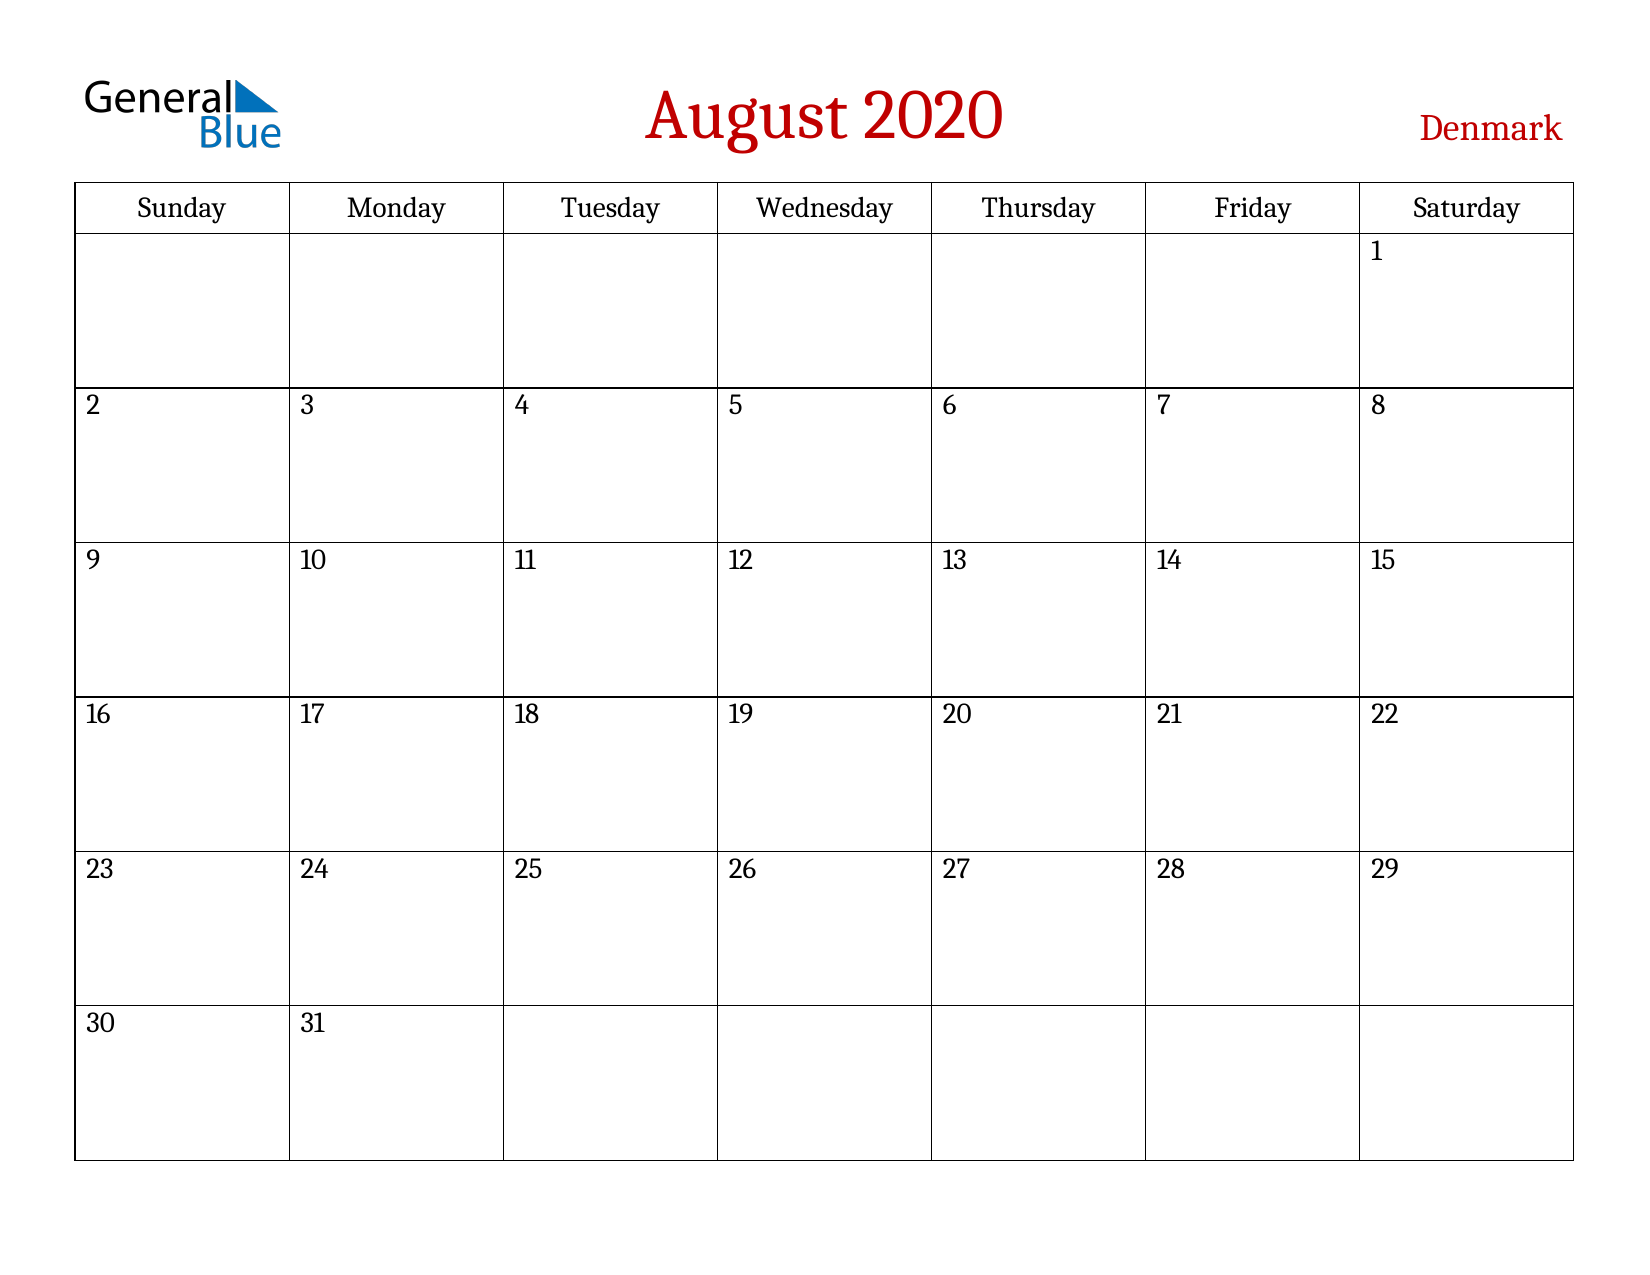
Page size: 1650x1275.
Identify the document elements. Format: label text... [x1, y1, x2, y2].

table_cell [504, 1047, 717, 1160]
table_cell [932, 893, 1145, 1005]
table_cell [290, 584, 503, 696]
table_cell 23 [76, 852, 289, 893]
table_cell 31 [290, 1006, 503, 1047]
table_cell [290, 234, 503, 275]
table_cell 16 [76, 698, 289, 738]
table_cell 10 [290, 543, 503, 584]
table_cell [76, 429, 289, 542]
table_cell Friday [1146, 183, 1359, 233]
table_cell [76, 234, 289, 275]
table_cell [504, 893, 717, 1005]
table_cell [932, 429, 1145, 542]
table_cell [504, 234, 717, 275]
table_cell 13 [932, 543, 1145, 584]
table_cell [504, 1006, 717, 1047]
table_cell [290, 429, 503, 542]
table_cell 4 [504, 389, 717, 429]
table_cell [718, 1006, 931, 1047]
table_cell 2 [76, 389, 289, 429]
table_cell 29 [1360, 852, 1573, 893]
table_cell [76, 738, 289, 851]
table_cell 7 [1146, 389, 1359, 429]
table_cell [76, 893, 289, 1005]
table_cell [504, 275, 717, 387]
table_cell [1360, 275, 1573, 387]
table_cell [290, 1047, 503, 1160]
table_cell [290, 738, 503, 851]
picture [85, 80, 281, 148]
table_cell [932, 1047, 1145, 1160]
table_cell 22 [1360, 698, 1573, 738]
table_cell [932, 584, 1145, 696]
table_cell Monday [290, 183, 503, 233]
table_cell Sunday [76, 183, 289, 233]
table_header [75, 75, 503, 182]
table_cell 21 [1146, 698, 1359, 738]
table_cell [1360, 893, 1573, 1005]
table_cell 30 [76, 1006, 289, 1047]
table_cell [1360, 1047, 1573, 1160]
table_cell 5 [718, 389, 931, 429]
table_cell [1146, 738, 1359, 851]
table_cell [718, 429, 931, 542]
table_cell [1360, 1006, 1573, 1047]
table_cell [1146, 429, 1359, 542]
table_cell 17 [290, 698, 503, 738]
table_cell [290, 893, 503, 1005]
table_cell 15 [1360, 543, 1573, 584]
table_cell [1146, 893, 1359, 1005]
table_cell [76, 1047, 289, 1160]
table_cell [1360, 429, 1573, 542]
table_cell [1360, 738, 1573, 851]
table_cell Wednesday [718, 183, 931, 233]
table_cell [504, 738, 717, 851]
table_cell [1146, 1047, 1359, 1160]
table_cell 26 [718, 852, 931, 893]
table_cell [718, 893, 931, 1005]
table_cell [932, 234, 1145, 275]
table_cell [718, 275, 931, 387]
table_cell 11 [504, 543, 717, 584]
table_cell [504, 584, 717, 696]
table_cell 6 [932, 389, 1145, 429]
table_cell 24 [290, 852, 503, 893]
table_cell 20 [932, 698, 1145, 738]
table_cell [932, 738, 1145, 851]
table_cell Tuesday [504, 183, 717, 233]
table_cell Saturday [1360, 183, 1573, 233]
table_cell [1146, 1006, 1359, 1047]
table_cell 28 [1146, 852, 1359, 893]
table_cell 25 [504, 852, 717, 893]
table_cell [1146, 584, 1359, 696]
table_cell 1 [1360, 234, 1573, 275]
table_cell [932, 275, 1145, 387]
table_cell [504, 429, 717, 542]
table_cell 12 [718, 543, 931, 584]
table_cell [76, 584, 289, 696]
table_cell [718, 584, 931, 696]
table_cell 18 [504, 698, 717, 738]
table_cell 8 [1360, 389, 1573, 429]
table_cell 14 [1146, 543, 1359, 584]
table_cell [932, 1006, 1145, 1047]
table_cell [1146, 275, 1359, 387]
table_cell 27 [932, 852, 1145, 893]
table_cell Thursday [932, 183, 1145, 233]
table_cell [76, 275, 289, 387]
table_cell [1146, 234, 1359, 275]
table_header August 2020 [503, 75, 1146, 182]
table_cell [1360, 584, 1573, 696]
table_cell [718, 1047, 931, 1160]
table_cell 19 [718, 698, 931, 738]
table_cell 9 [76, 543, 289, 584]
table_cell [718, 738, 931, 851]
table_cell 3 [290, 389, 503, 429]
table_header Denmark [1146, 75, 1574, 182]
table_cell [290, 275, 503, 387]
table_cell [718, 234, 931, 275]
